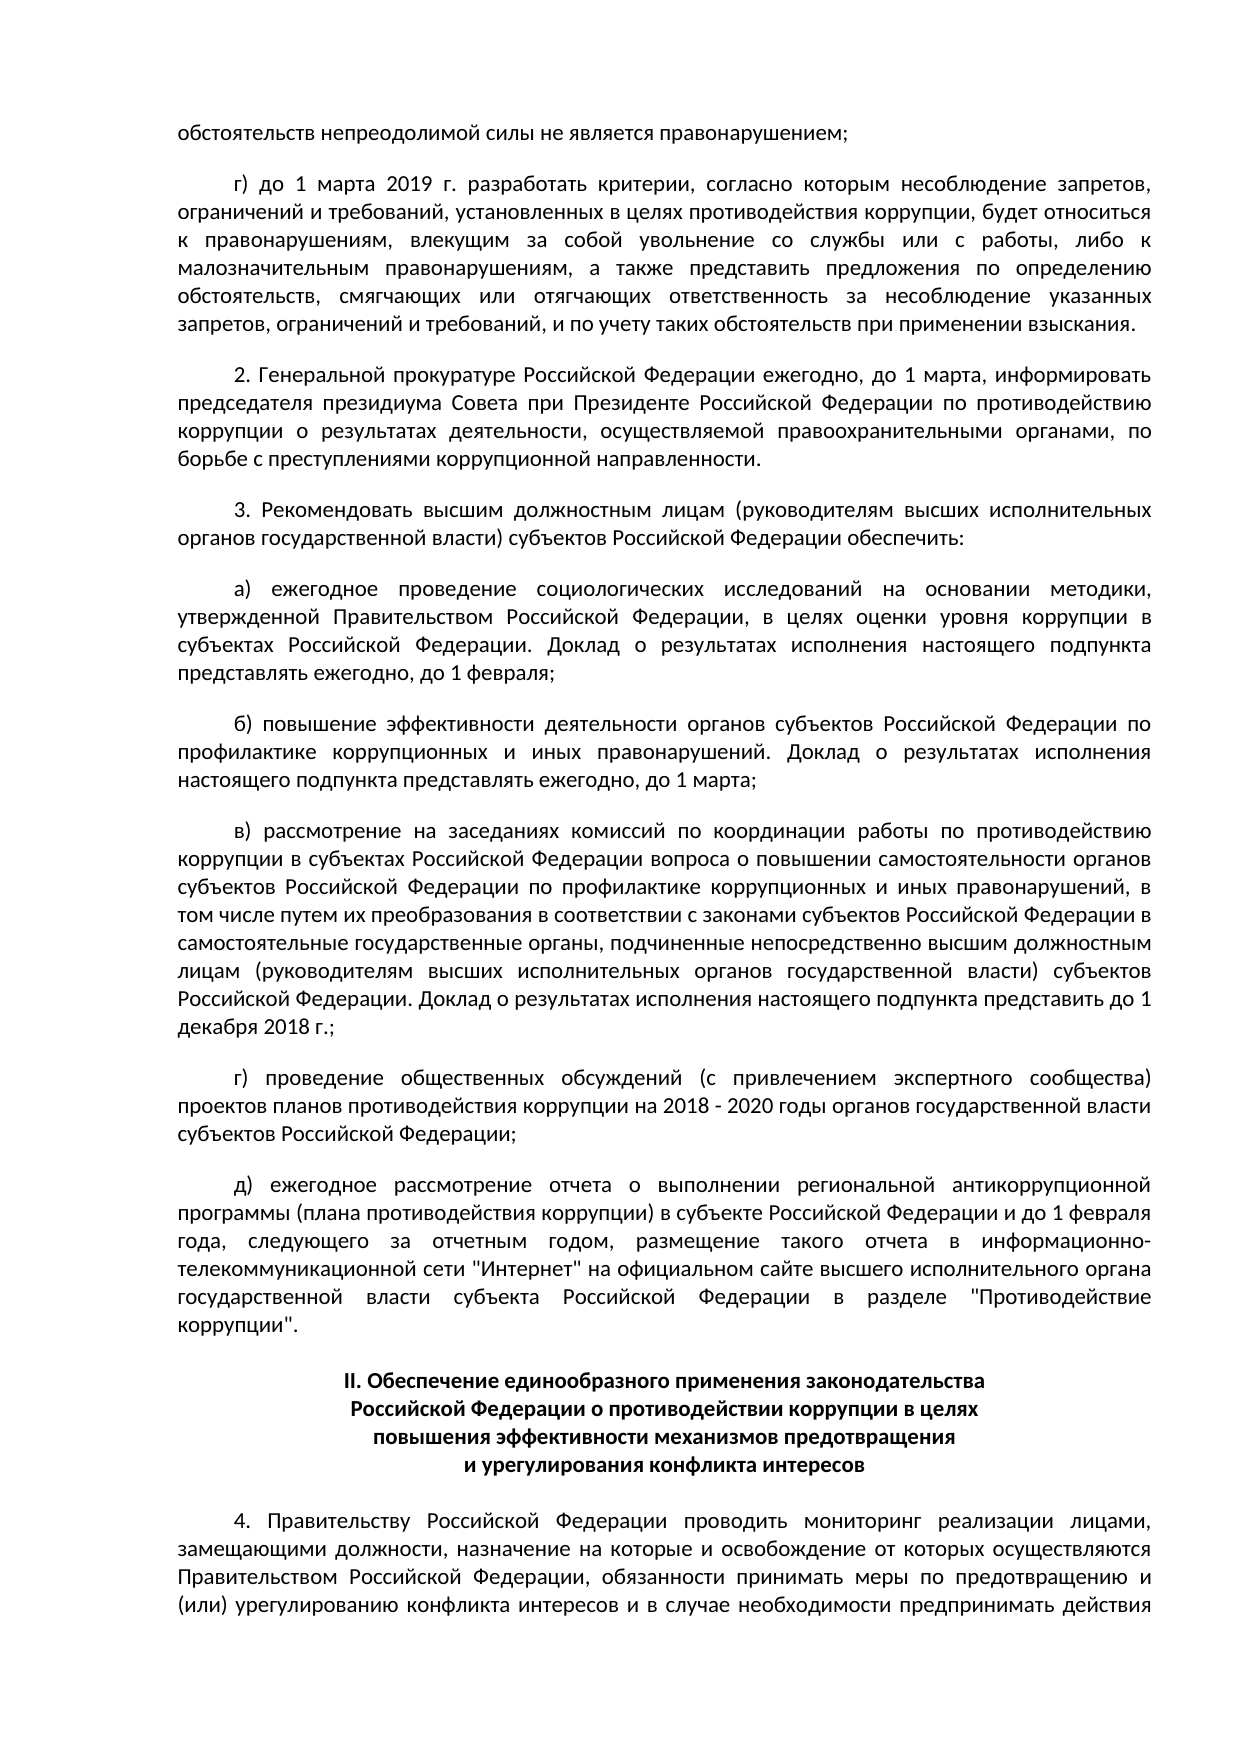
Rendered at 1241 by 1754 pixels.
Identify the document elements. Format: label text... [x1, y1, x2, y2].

text 3. Рекомендовать высшим должностным лицам (руководителям высших исполнительных органов государственной власти) субъектов Российской Федерации обеспечить: [177, 495, 1152, 551]
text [177, 1506, 1152, 1618]
text г) проведение общественных обсуждений (с привлечением экспертного сообщества) проектов планов противодействия коррупции на 2018 - 2020 годы органов государственной власти субъектов Российской Федерации; [177, 1063, 1152, 1147]
title повышения эффективности механизмов предотвращения [177, 1422, 1152, 1450]
text а) ежегодное проведение социологических исследований на основании методики, утвержденной Правительством Российской Федерации, в целях оценки уровня коррупции в субъектах Российской Федерации. Доклад о результатах исполнения настоящего подпункта представлять ежегодно, до 1 февраля; [177, 574, 1152, 686]
text д) ежегодное рассмотрение отчета о выполнении региональной антикоррупционной программы (плана противодействия коррупции) в субъекте Российской Федерации и до 1 февраля года, следующего за отчетным годом, размещение такого отчета в информационно-телекоммуникационной сети "Интернет" на официальном сайте высшего исполнительного органа государственной власти субъекта Российской Федерации в разделе "Противодействие коррупции". [177, 1170, 1152, 1338]
text г) до 1 марта 2019 г. разработать критерии, согласно которым несоблюдение запретов, ограничений и требований, установленных в целях противодействия коррупции, будет относиться к правонарушениям, влекущим за собой увольнение со службы или с работы, либо к малозначительным правонарушениям, а также представить предложения по определению обстоятельств, смягчающих или отягчающих ответственность за несоблюдение указанных запретов, ограничений и требований, и по учету таких обстоятельств при применении взыскания. [177, 169, 1152, 337]
title и урегулирования конфликта интересов [177, 1450, 1152, 1478]
text в) рассмотрение на заседаниях комиссий по координации работы по противодействию коррупции в субъектах Российской Федерации вопроса о повышении самостоятельности органов субъектов Российской Федерации по профилактике коррупционных и иных правонарушений, в том числе путем их преобразования в соответствии с законами субъектов Российской Федерации в самостоятельные государственные органы, подчиненные непосредственно высшим должностным лицам (руководителям высших исполнительных органов государственной власти) субъектов Российской Федерации. Доклад о результатах исполнения настоящего подпункта представить до 1 декабря 2018 г.; [177, 816, 1152, 1040]
title Российской Федерации о противодействии коррупции в целях [177, 1394, 1152, 1422]
text 2. Генеральной прокуратуре Российской Федерации ежегодно, до 1 марта, информировать председателя президиума Совета при Президенте Российской Федерации по противодействию коррупции о результатах деятельности, осуществляемой правоохранительными органами, по борьбе с преступлениями коррупционной направленности. [177, 360, 1152, 472]
title II. Обеспечение единообразного применения законодательства [177, 1366, 1152, 1394]
text б) повышение эффективности деятельности органов субъектов Российской Федерации по профилактике коррупционных и иных правонарушений. Доклад о результатах исполнения настоящего подпункта представлять ежегодно, до 1 марта; [177, 709, 1152, 793]
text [177, 118, 1152, 146]
